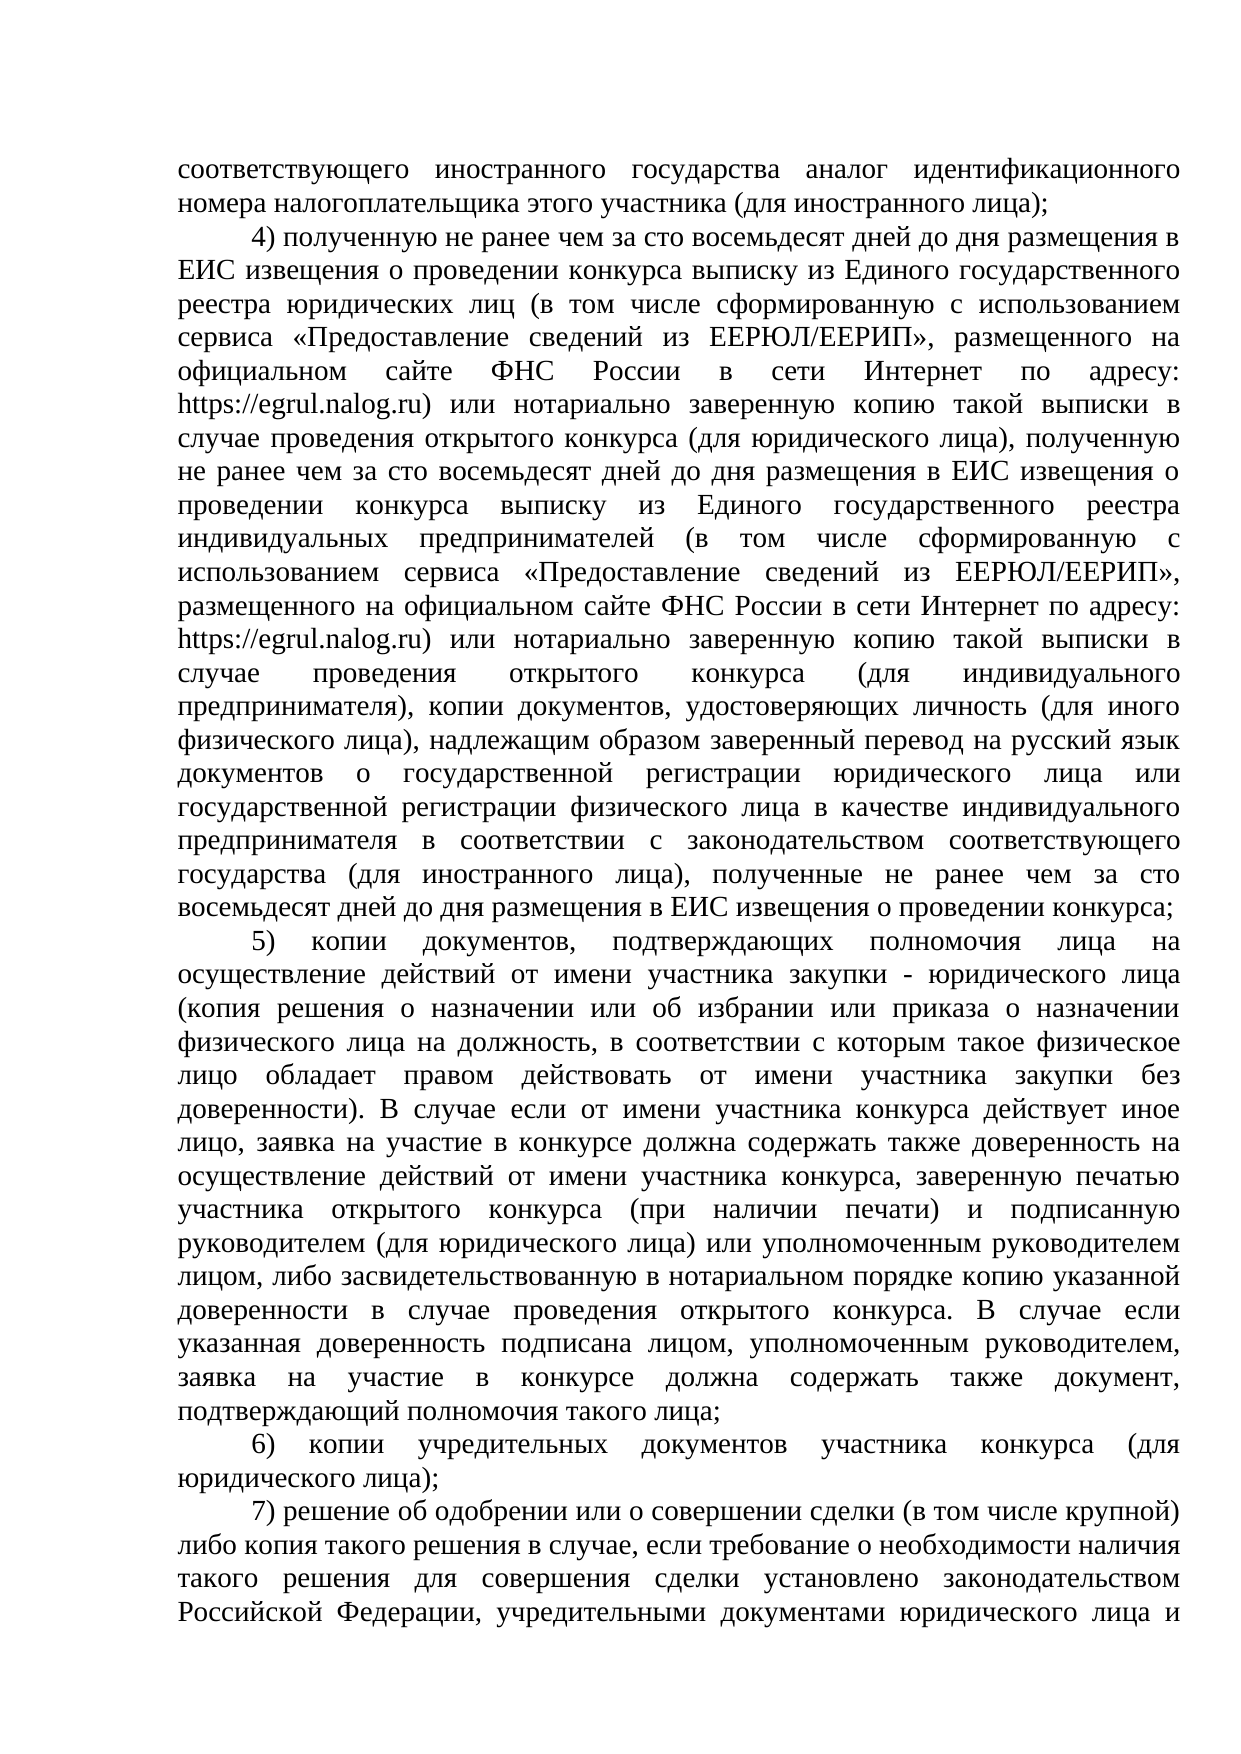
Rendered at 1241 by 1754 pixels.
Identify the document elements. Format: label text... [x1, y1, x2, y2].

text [177, 152, 1181, 219]
text 5) копии документов, подтверждающих полномочия лица на осуществление действий от имени участника закупки - юридического лица (копия решения о назначении или об избрании или приказа о назначении физического лица на должность, в соответствии с которым такое физическое лицо обладает правом действовать от имени участника закупки без доверенности). В случае если от имени участника конкурса действует иное лицо, заявка на участие в конкурсе должна содержать также доверенность на осуществление действий от имени участника конкурса, заверенную печатью участника открытого конкурса (при наличии печати) и подписанную руководителем (для юридического лица) или уполномоченным руководителем лицом, либо засвидетельствованную в нотариальном порядке копию указанной доверенности в случае проведения открытого конкурса. В случае если указанная доверенность подписана лицом, уполномоченным руководителем, заявка на участие в конкурсе должна содержать также документ, подтверждающий полномочия такого лица; [177, 923, 1181, 1426]
text 6) копии учредительных документов участника конкурса (для юридического лица); [177, 1426, 1181, 1493]
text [177, 1493, 1181, 1627]
text 4) полученную не ранее чем за сто восемьдесят дней до дня размещения в ЕИС извещения о проведении конкурса выписку из Единого государственного реестра юридических лиц (в том числе сформированную с использованием сервиса «Предоставление сведений из ЕЕРЮЛ/ЕЕРИП», размещенного на официальном сайте ФНС России в сети Интернет по адресу: https://egrul.nalog.ru) или нотариально заверенную копию такой выписки в случае проведения открытого конкурса (для юридического лица), полученную не ранее чем за сто восемьдесят дней до дня размещения в ЕИС извещения о проведении конкурса выписку из Единого государственного реестра индивидуальных предпринимателей (в том числе сформированную с использованием сервиса «Предоставление сведений из ЕЕРЮЛ/ЕЕРИП», размещенного на официальном сайте ФНС России в сети Интернет по адресу: https://egrul.nalog.ru) или нотариально заверенную копию такой выписки в случае проведения открытого конкурса (для индивидуального предпринимателя), копии документов, удостоверяющих личность (для иного физического лица), надлежащим образом заверенный перевод на русский язык документов о государственной регистрации юридического лица или государственной регистрации физического лица в качестве индивидуального предпринимателя в соответствии с законодательством соответствующего государства (для иностранного лица), полученные не ранее чем за сто восемьдесят дней до дня размещения в ЕИС извещения о проведении конкурса; [177, 219, 1181, 923]
